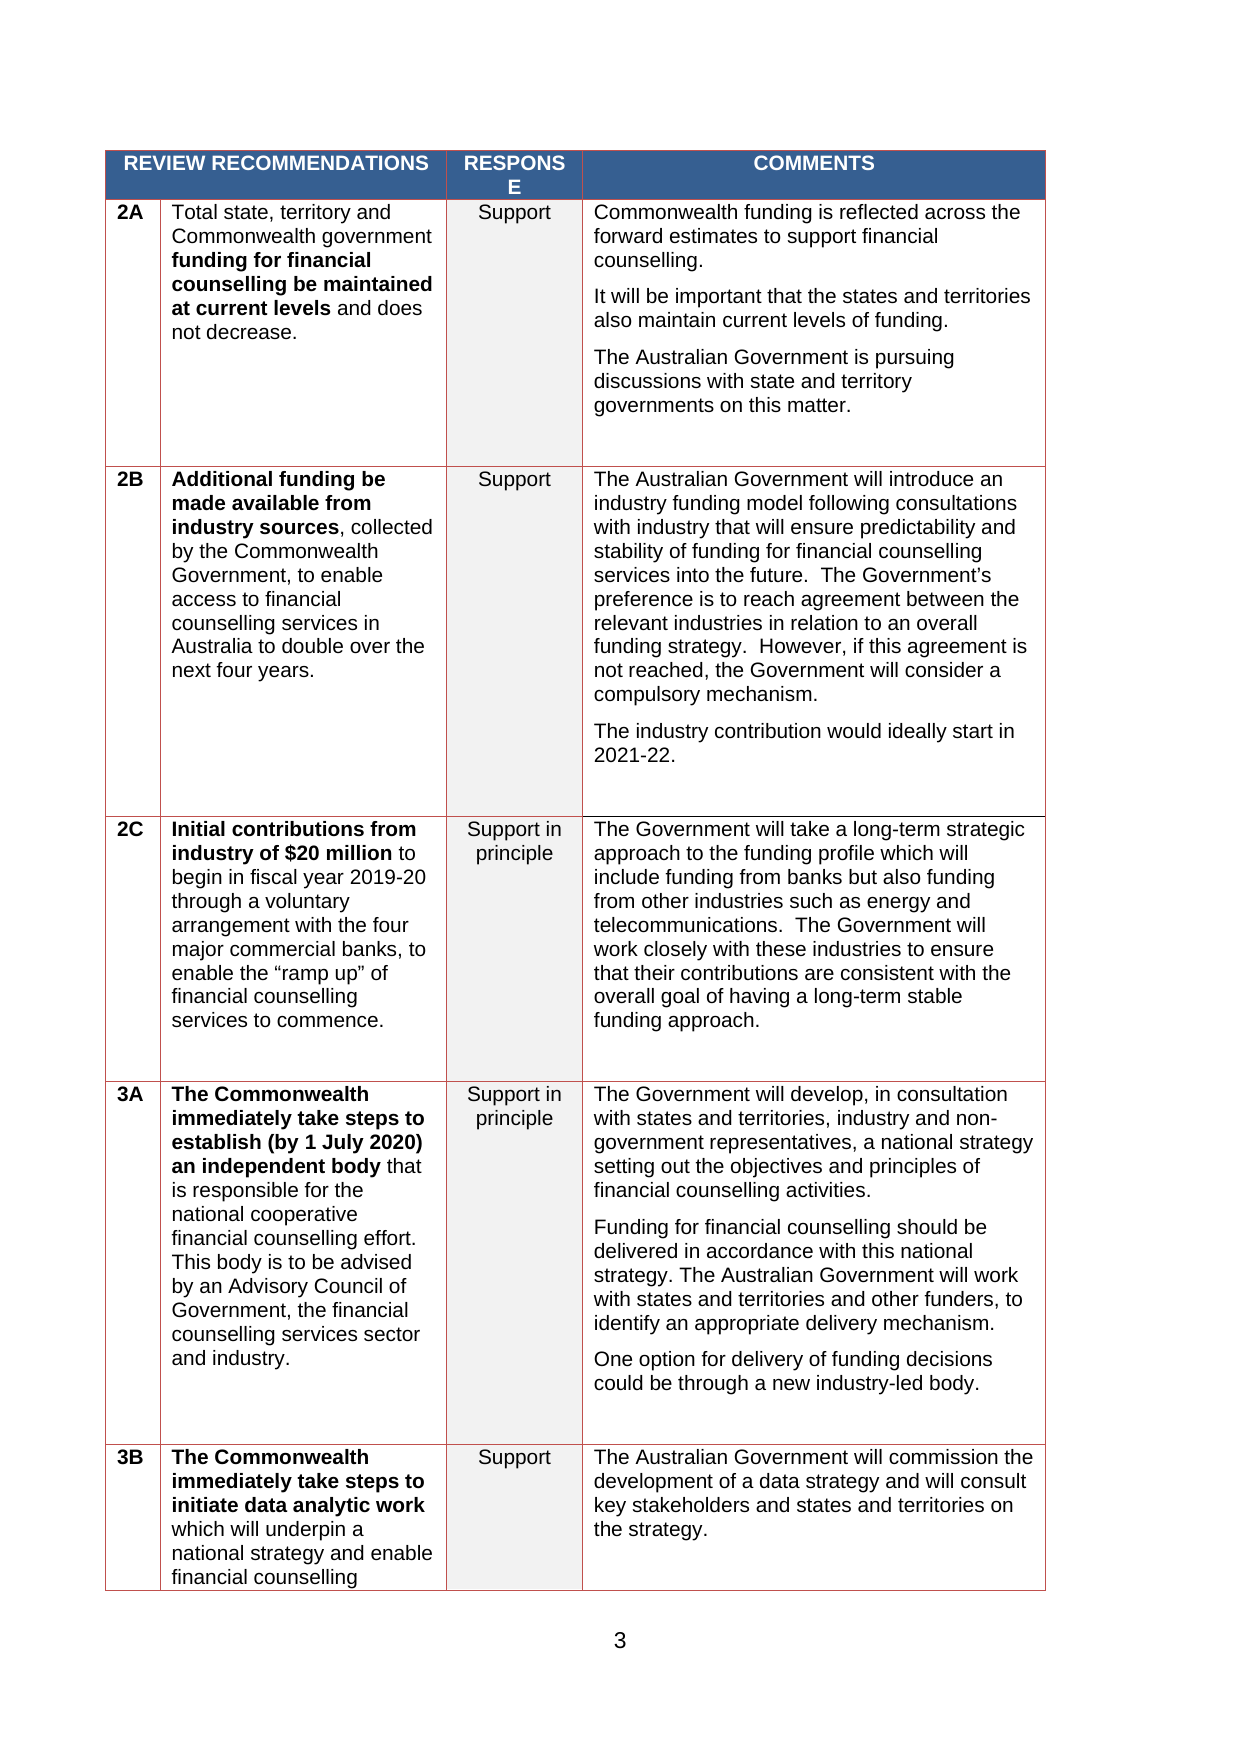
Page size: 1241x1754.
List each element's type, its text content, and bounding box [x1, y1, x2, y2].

table_cell Support [447, 467, 582, 816]
table_cell 2A [106, 200, 160, 466]
table_cell Support [447, 200, 582, 466]
table_cell The Australian Government will introduce an industry funding model following consultations with industry that will ensure predictability and stability of funding for financial counselling services into the future. The Government’s preference is to reach agreement between the relevant industries in relation to an overall funding strategy. However, if this agreement is not reached, the Government will consider a compulsory mechanism. The industry contribution would ideally start in 2021-22. [583, 467, 1045, 816]
table_cell Support in principle [447, 817, 582, 1081]
table_cell The Commonwealth immediately take steps to establish (by 1 July 2020) an independent body that is responsible for the national cooperative financial counselling effort. This body is to be advised by an Advisory Council of Government, the financial counselling services sector and industry. [161, 1082, 446, 1444]
table_header COMMENTS [583, 151, 1045, 199]
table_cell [583, 1445, 1045, 1589]
table_header REVIEW RECOMMENDATIONS [106, 151, 446, 199]
table_cell Initial contributions from industry of $20 million to begin in fiscal year 2019-20 through a voluntary arrangement with the four major commercial banks, to enable the “ramp up” of financial counselling services to commence. [161, 817, 446, 1081]
table_cell Support [447, 1445, 582, 1589]
table_cell 2B [106, 467, 160, 816]
table_header RESPONSE [447, 151, 582, 199]
table_cell Additional funding be made available from industry sources, collected by the Commonwealth Government, to enable access to financial counselling services in Australia to double over the next four years. [161, 467, 446, 816]
table_cell Total state, territory and Commonwealth government funding for financial counselling be maintained at current levels and does not decrease. [161, 200, 446, 466]
table_cell 3B [106, 1445, 160, 1589]
table_cell 2C [106, 817, 160, 1081]
table_cell The Government will take a long-term strategic approach to the funding profile which will include funding from banks but also funding from other industries such as energy and telecommunications. The Government will work closely with these industries to ensure that their contributions are consistent with the overall goal of having a long-term stable funding approach. [583, 817, 1045, 1081]
table_cell 3A [106, 1082, 160, 1444]
table_cell Support in principle [447, 1082, 582, 1444]
table_cell The Government will develop, in consultation with states and territories, industry and non-government representatives, a national strategy setting out the objectives and principles of financial counselling activities. Funding for financial counselling should be delivered in accordance with this national strategy. The Australian Government will work with states and territories and other funders, to identify an appropriate delivery mechanism. One option for delivery of funding decisions could be through a new industry-led body. [583, 1082, 1045, 1444]
table_cell Commonwealth funding is reflected across the forward estimates to support financial counselling. It will be important that the states and territories also maintain current levels of funding. The Australian Government is pursuing discussions with state and territory governments on this matter. [583, 200, 1045, 466]
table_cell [161, 1445, 446, 1589]
